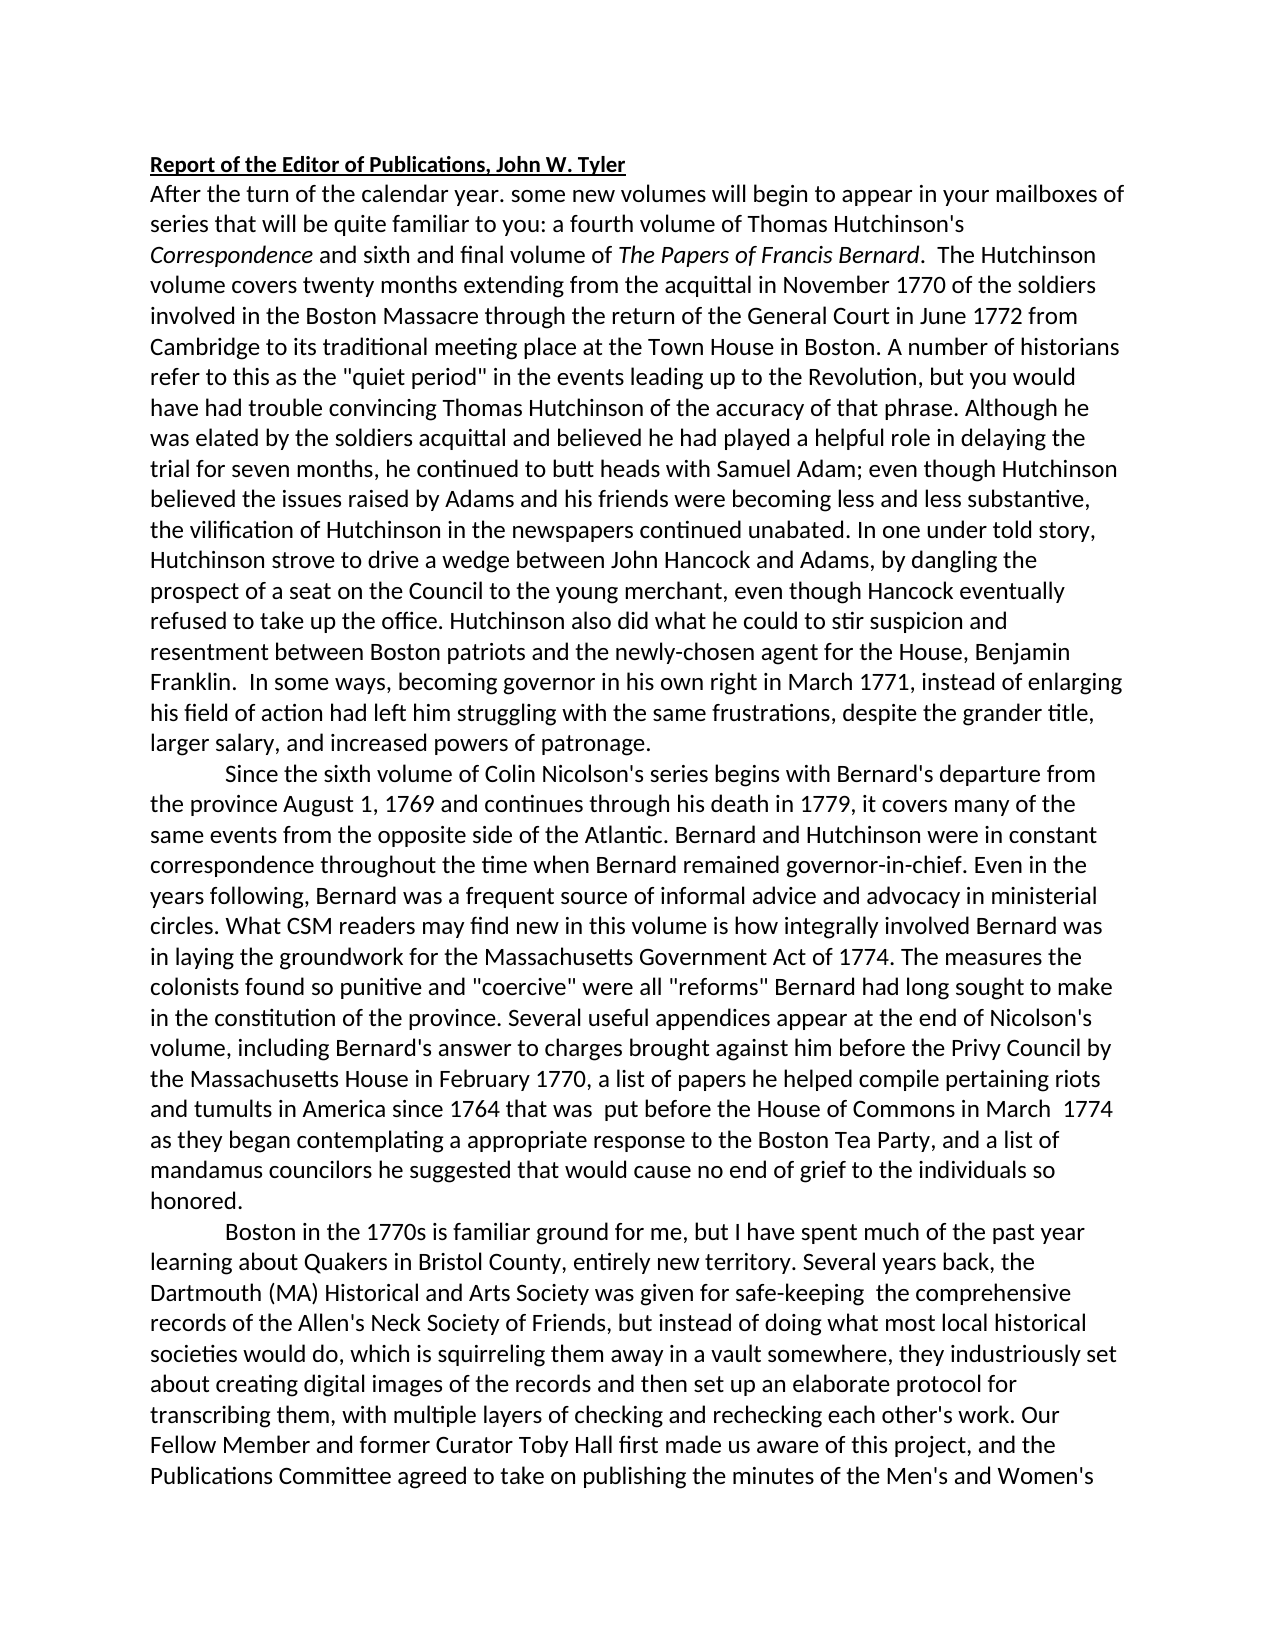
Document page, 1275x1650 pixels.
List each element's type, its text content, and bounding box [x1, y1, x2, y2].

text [150, 1216, 1125, 1490]
text Report of the Editor of Publications, John W. Tyler [150, 150, 1125, 178]
text After the turn of the calendar year. some new volumes will begin to appear in your mailboxes of series that will be quite familiar to you: a fourth volume of Thomas Hutchinson's Correspondence and sixth and final volume of The Papers of Francis Bernard. The Hutchinson volume covers twenty months extending from the acquittal in November 1770 of the soldiers involved in the Boston Massacre through the return of the General Court in June 1772 from Cambridge to its traditional meeting place at the Town House in Boston. A number of historians refer to this as the "quiet period" in the events leading up to the Revolution, but you would have had trouble convincing Thomas Hutchinson of the accuracy of that phrase. Although he was elated by the soldiers acquittal and believed he had played a helpful role in delaying the trial for seven months, he continued to butt heads with Samuel Adam; even though Hutchinson believed the issues raised by Adams and his friends were becoming less and less substantive, the vilification of Hutchinson in the newspapers continued unabated. In one under told story, Hutchinson strove to drive a wedge between John Hancock and Adams, by dangling the prospect of a seat on the Council to the young merchant, even though Hancock eventually refused to take up the office. Hutchinson also did what he could to stir suspicion and resentment between Boston patriots and the newly-chosen agent for the House, Benjamin Franklin. In some ways, becoming governor in his own right in March 1771, instead of enlarging his field of action had left him struggling with the same frustrations, despite the grander title, larger salary, and increased powers of patronage. [150, 178, 1125, 758]
text Since the sixth volume of Colin Nicolson's series begins with Bernard's departure from the province August 1, 1769 and continues through his death in 1779, it covers many of the same events from the opposite side of the Atlantic. Bernard and Hutchinson were in constant correspondence throughout the time when Bernard remained governor-in-chief. Even in the years following, Bernard was a frequent source of informal advice and advocacy in ministerial circles. What CSM readers may find new in this volume is how integrally involved Bernard was in laying the groundwork for the Massachusetts Government Act of 1774. The measures the colonists found so punitive and "coercive" were all "reforms" Bernard had long sought to make in the constitution of the province. Several useful appendices appear at the end of Nicolson's volume, including Bernard's answer to charges brought against him before the Privy Council by the Massachusetts House in February 1770, a list of papers he helped compile pertaining riots and tumults in America since 1764 that was put before the House of Commons in March 1774 as they began contemplating a appropriate response to the Boston Tea Party, and a list of mandamus councilors he suggested that would cause no end of grief to the individuals so honored. [150, 758, 1125, 1216]
